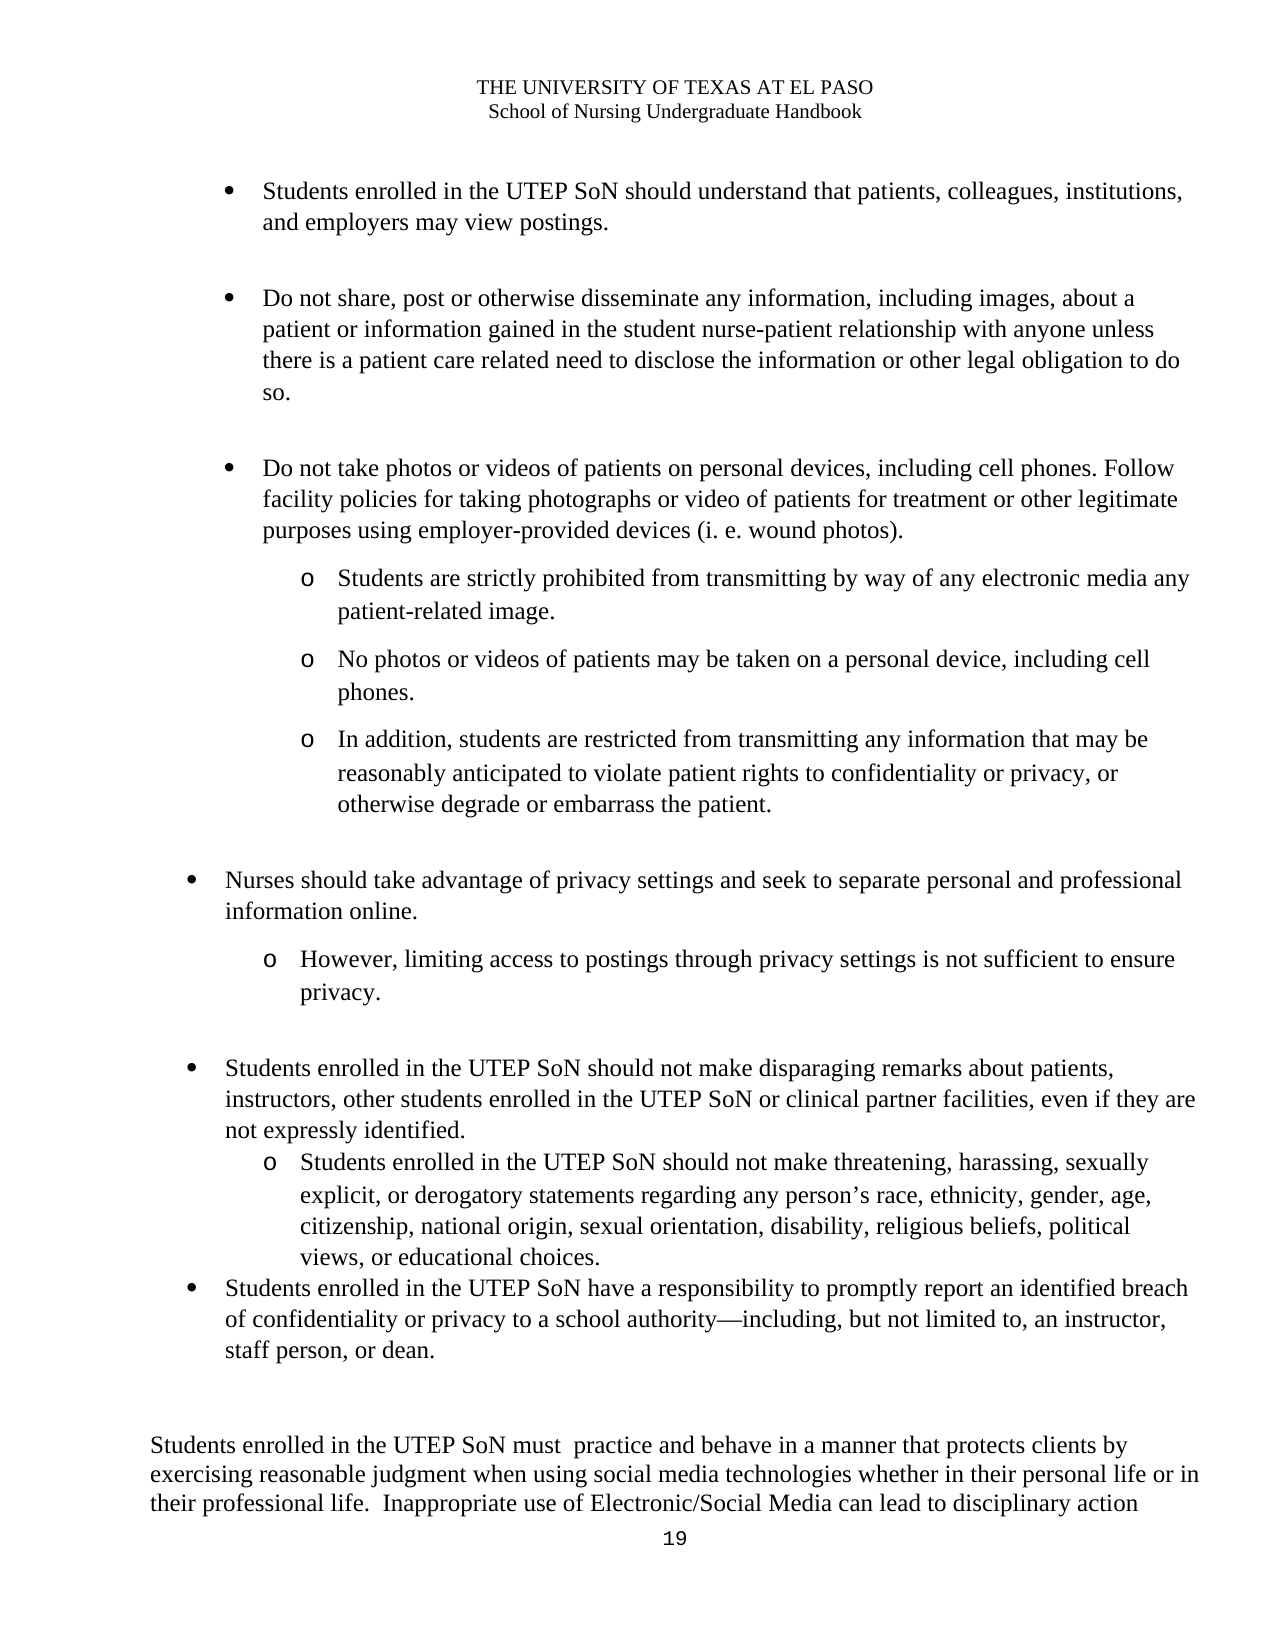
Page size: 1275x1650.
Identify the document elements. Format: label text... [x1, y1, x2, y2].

list Students enrolled in the UTEP SoN should not make disparaging remarks about patients, instructors, other students enrolled in the UTEP SoN or clinical partner facilities, even if they are not expressly identified. [187, 1053, 1200, 1144]
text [150, 1430, 1200, 1517]
list Students are strictly prohibited from transmitting by way of any electronic media any patient-related image. [300, 563, 1200, 625]
list Students enrolled in the UTEP SoN should not make threatening, harassing, sexually explicit, or derogatory statements regarding any person’s race, ethnicity, gender, age, citizenship, national origin, sexual orientation, disability, religious beliefs, political views, or educational choices. [262, 1147, 1200, 1271]
list In addition, students are restricted from transmitting any information that may be reasonably anticipated to violate patient rights to confidentiality or privacy, or otherwise degrade or embarrass the patient. [300, 724, 1200, 817]
list Do not share, post or otherwise disseminate any information, including images, about a patient or information gained in the student nurse-patient relationship with anyone unless there is a patient care related need to disclose the information or other legal obligation to do so. [225, 283, 1200, 405]
list However, limiting access to postings through privacy settings is not sufficient to ensure privacy. [262, 944, 1200, 1006]
list Students enrolled in the UTEP SoN should understand that patients, colleagues, institutions, and employers may view postings. [225, 176, 1200, 236]
list No photos or videos of patients may be taken on a personal device, including cell phones. [300, 644, 1200, 706]
list Do not take photos or videos of patients on personal devices, including cell phones. Follow facility policies for taking photographs or video of patients for treatment or other legitimate purposes using employer-provided devices (i. e. wound photos). [225, 453, 1200, 544]
list Nurses should take advantage of privacy settings and seek to separate personal and professional information online. [187, 865, 1200, 925]
list Students enrolled in the UTEP SoN have a responsibility to promptly report an identified breach of confidentiality or privacy to a school authority—including, but not limited to, an instructor, staff person, or dean. [187, 1273, 1200, 1364]
